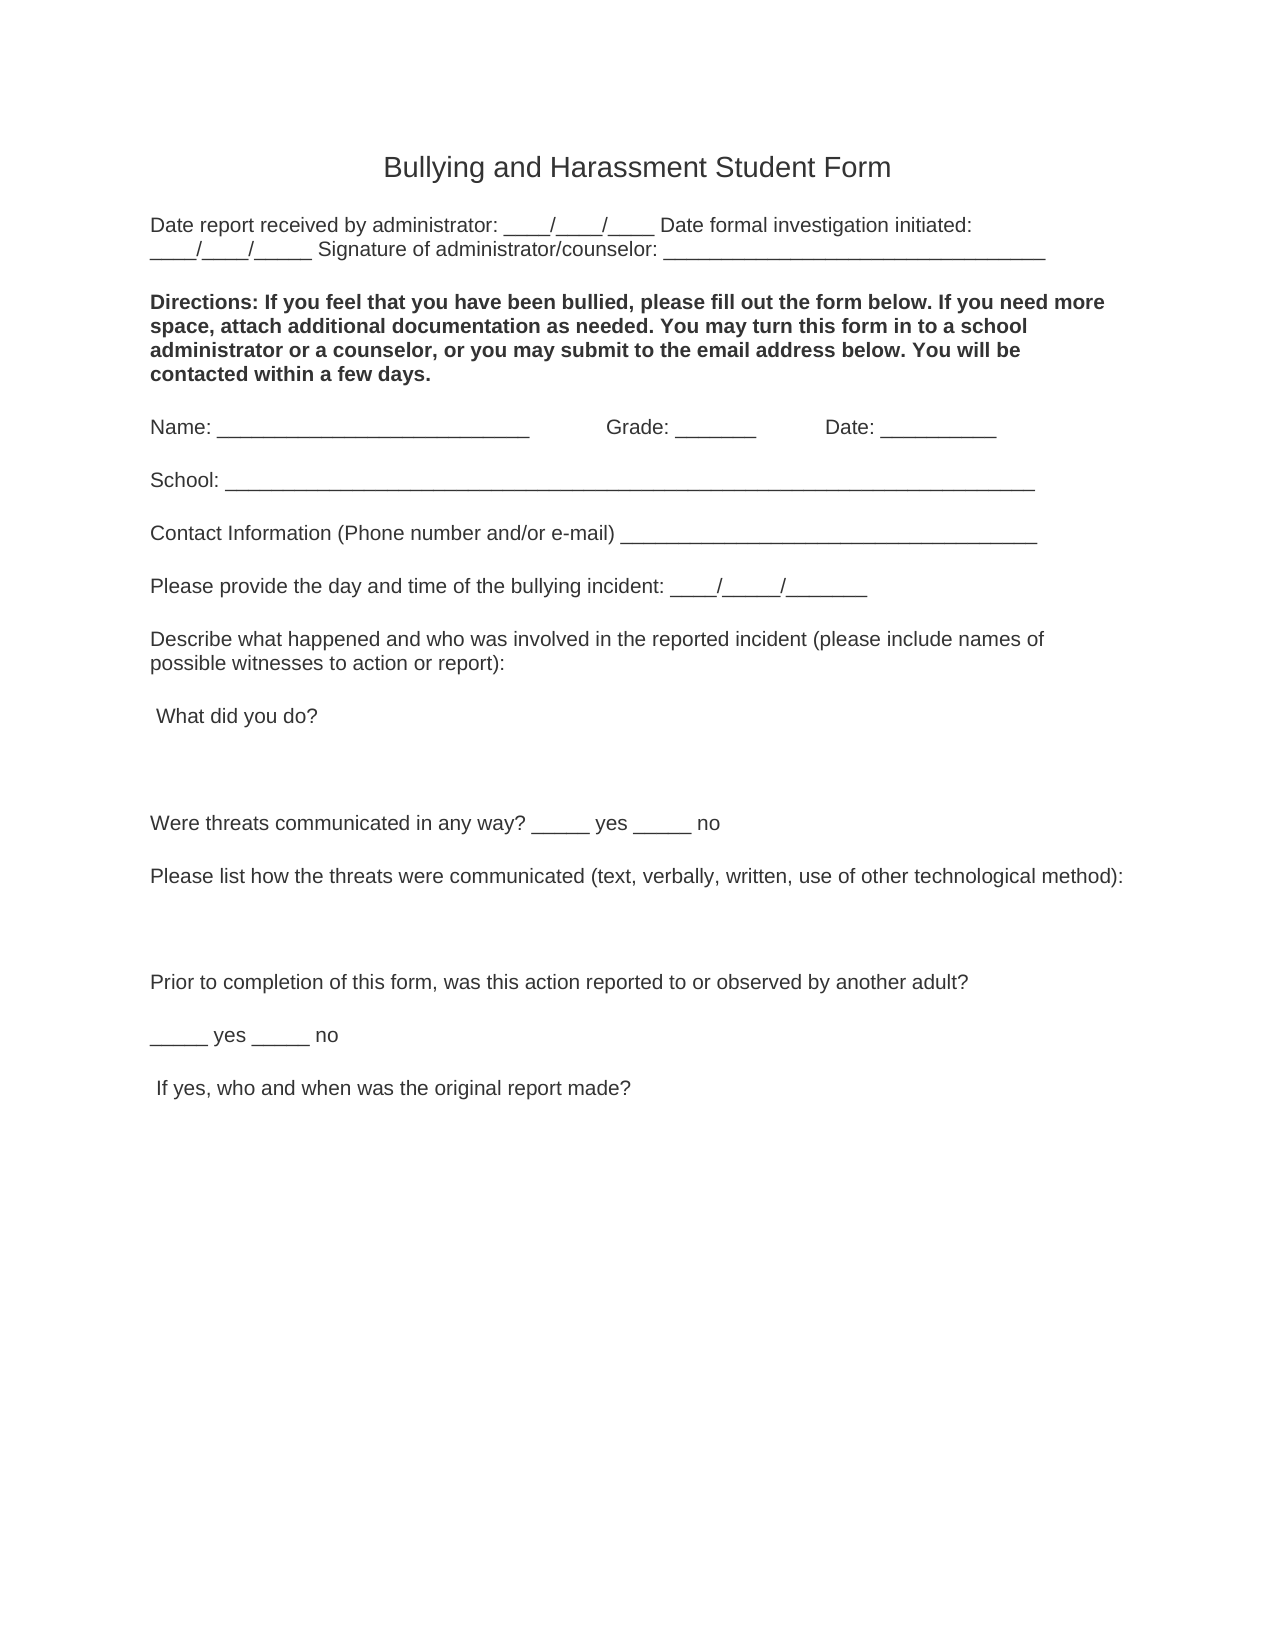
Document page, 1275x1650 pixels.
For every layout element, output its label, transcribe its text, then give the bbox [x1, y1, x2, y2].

text Prior to completion of this form, was this action reported to or observed by another adult? [150, 970, 1125, 994]
text Were threats communicated in any way? _____ yes _____ no [150, 811, 1125, 834]
text Describe what happened and who was involved in the reported incident (please include names of possible witnesses to action or report): [150, 627, 1125, 675]
text Bullying and Harassment Student Form [150, 150, 1125, 183]
text Date report received by administrator: ____/____/____ Date formal investigation initiated: ____/____/_____ Signature of administrator/counselor: _________________________________ [150, 213, 1125, 261]
text _____ yes _____ no [150, 1023, 1125, 1047]
text What did you do? [150, 704, 1125, 728]
text School: ______________________________________________________________________ [150, 468, 1125, 492]
text Please list how the threats were communicated (text, verbally, written, use of other technological method): [150, 864, 1125, 888]
text Name: ___________________________ Grade: _______ Date: __________ [150, 415, 1125, 439]
text If yes, who and when was the original report made? [150, 1076, 1125, 1100]
text Directions: If you feel that you have been bullied, please fill out the form below. If you need more space, attach additional documentation as needed. You may turn this form in to a school administrator or a counselor, or you may submit to the email address below. You will be contacted within a few days. [150, 290, 1125, 386]
text Please provide the day and time of the bullying incident: ____/_____/_______ [150, 574, 1125, 598]
text Contact Information (Phone number and/or e-mail) ____________________________________ [150, 521, 1125, 545]
